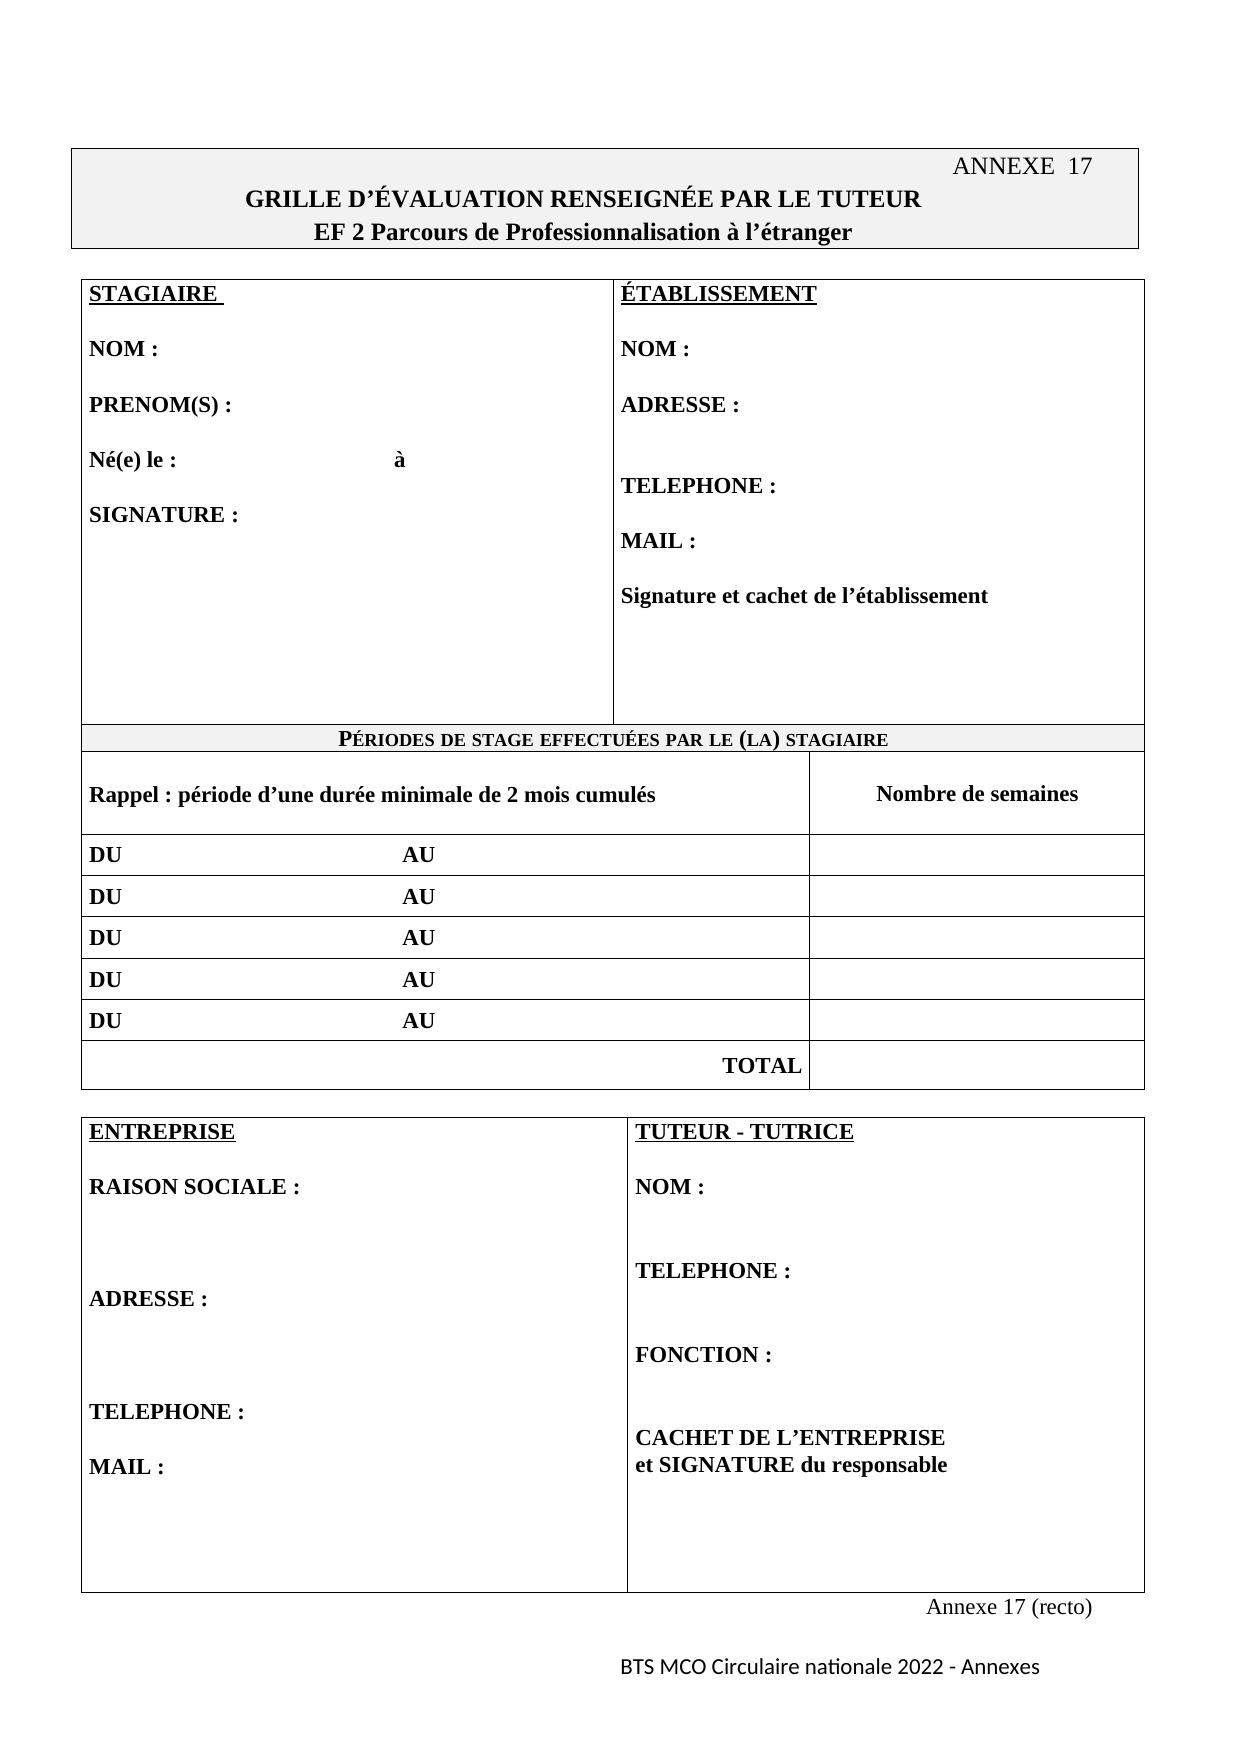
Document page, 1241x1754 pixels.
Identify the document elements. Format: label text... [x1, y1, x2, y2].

table_cell Périodes de stage effectuées par le (la) stagiaire [82, 725, 1144, 751]
table_header STAGIAIRE NOM : PRENOM(S) : Né(e) le : à SIGNATURE : [82, 280, 613, 724]
table_cell Nombre de semaines [810, 752, 1144, 833]
table_cell [810, 1041, 1144, 1089]
table_header éTABLISSEMENT NOM : ADRESSE : TELEPHONE : MAIL : Signature et cachet de l’établissement [614, 280, 1144, 724]
table_cell [810, 959, 1144, 999]
subtitle GRILLE D’ÉVALUATION RENSEIGNÉE PAR LE TUTEUR [72, 181, 1138, 213]
subtitle ANNEXE 17 [72, 149, 1138, 179]
table_cell TOTAL [82, 1041, 809, 1089]
table_cell [810, 917, 1144, 958]
table_cell [810, 835, 1144, 875]
subtitle EF 2 Parcours de Professionnalisation à l’étranger [72, 214, 1138, 248]
table_cell [810, 876, 1144, 916]
table_cell DU AU [82, 835, 809, 875]
text Annexe 17 (recto) [74, 1593, 1092, 1619]
table_cell DU AU [82, 917, 809, 958]
table_cell [810, 1000, 1144, 1040]
table_cell Rappel : période d’une durée minimale de 2 mois cumulés [82, 752, 809, 833]
table_header ENTREPRISE RAISON SOCIALE : ADRESSE : TELEPHONE : MAIL : [82, 1118, 627, 1592]
table_cell DU AU [82, 959, 809, 999]
table_cell DU AU [82, 1000, 809, 1040]
table_header TUTEUR - TUTRICE NOM : TELEPHONE : FONCTION : Cachet de l’entreprise et SIGNATURE du responsable [628, 1118, 1144, 1592]
table_cell DU AU [82, 876, 809, 916]
